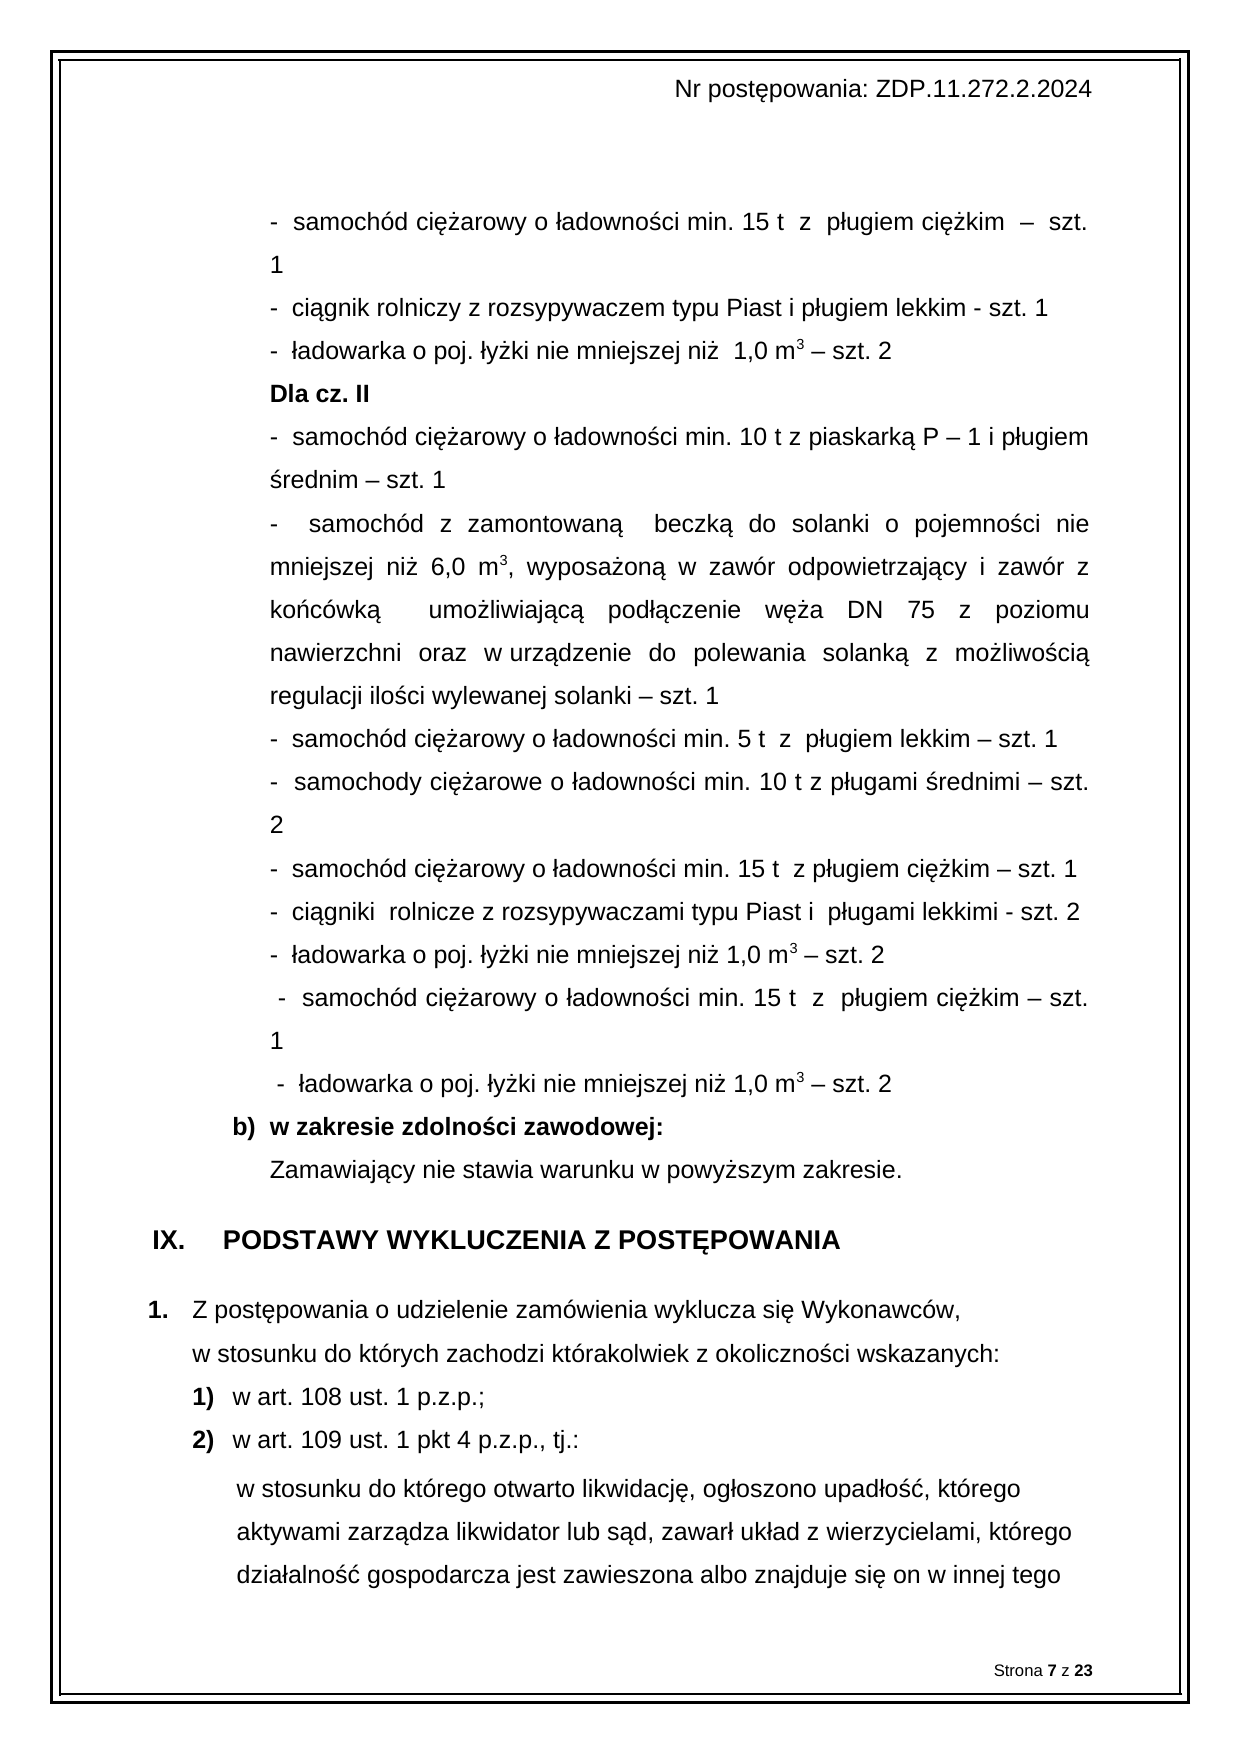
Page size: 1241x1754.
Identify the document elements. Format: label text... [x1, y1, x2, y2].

list w art. 108 ust. 1 p.z.p.; [192, 1382, 1092, 1411]
list Z postępowania o udzielenie zamówienia wyklucza się Wykonawców, w stosunku do których zachodzi którakolwiek z okoliczności wskazanych: [148, 1296, 1092, 1367]
subtitle PODSTAWY WYKLUCZENIA Z POSTĘPOWANIA [185, 1224, 1092, 1255]
list w zakresie zdolności zawodowej: [232, 1112, 1090, 1141]
list w art. 109 ust. 1 pkt 4 p.z.p., tj.: [192, 1425, 1092, 1454]
text - samochody ciężarowe o ładowności min. 10 t z pługami średnimi – szt. 2 [269, 767, 1090, 839]
text - samochód ciężarowy o ładowności min. 10 t z piaskarką P – 1 i pługiem średnim – szt. 1 [269, 422, 1090, 494]
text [236, 1474, 1092, 1589]
text - samochód ciężarowy o ładowności min. 15 t z pługiem ciężkim – szt. 1 [269, 854, 1090, 882]
text - samochód ciężarowy o ładowności min. 5 t z pługiem lekkim – szt. 1 [269, 724, 1090, 753]
text Dla cz. II [269, 379, 1090, 408]
text - samochód ciężarowy o ładowności min. 15 t z pługiem ciężkim – szt. 1 [269, 983, 1090, 1055]
text - ciągniki rolnicze z rozsypywaczami typu Piast i pługami lekkimi - szt. 2 [269, 897, 1090, 926]
text - ładowarka o poj. łyżki nie mniejszej niż 1,0 m3 – szt. 2 [269, 336, 1090, 365]
text Zamawiający nie stawia warunku w powyższym zakresie. [269, 1156, 1090, 1184]
text - ciągnik rolniczy z rozsypywaczem typu Piast i pługiem lekkim - szt. 1 [269, 293, 1090, 322]
text - ładowarka o poj. łyżki nie mniejszej niż 1,0 m3 – szt. 2 [269, 1069, 1090, 1098]
text - samochód ciężarowy o ładowności min. 15 t z pługiem ciężkim – szt. 1 [269, 207, 1090, 279]
text - ładowarka o poj. łyżki nie mniejszej niż 1,0 m3 – szt. 2 [269, 940, 1090, 969]
